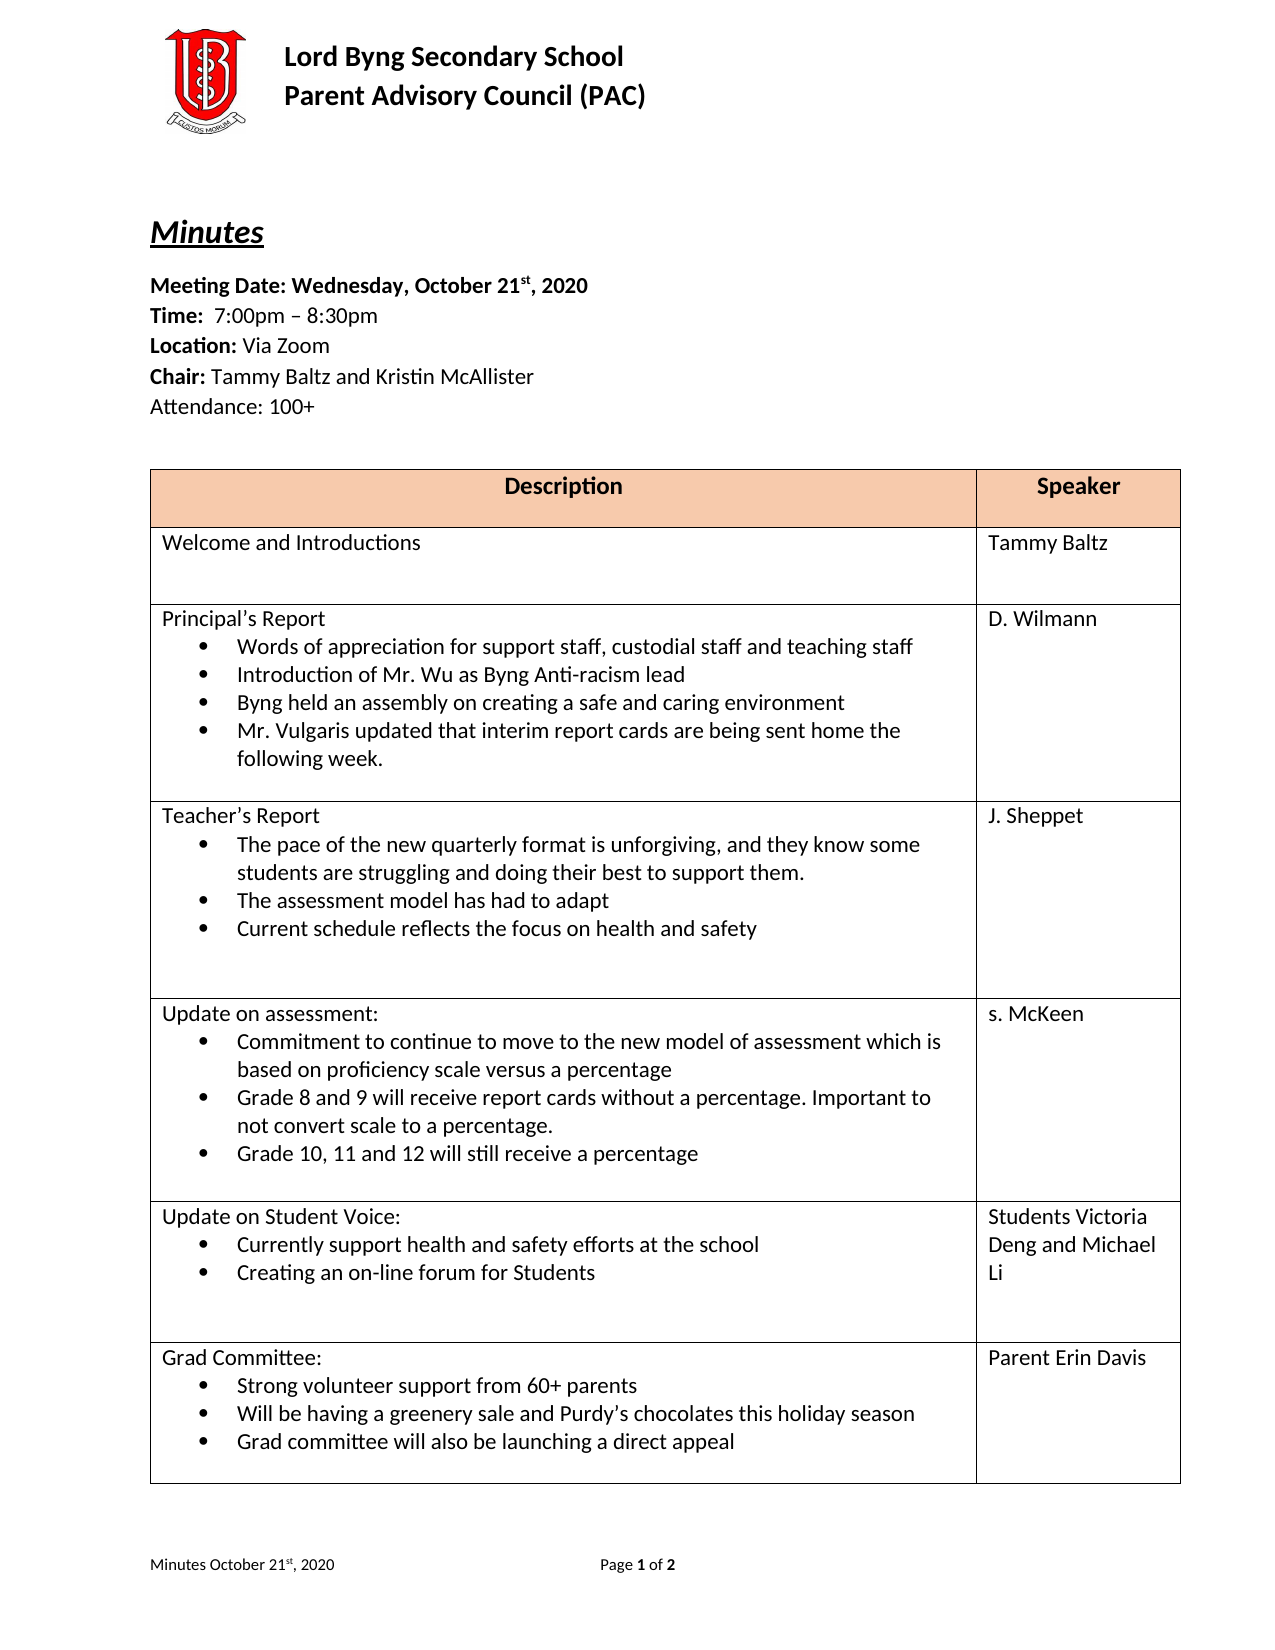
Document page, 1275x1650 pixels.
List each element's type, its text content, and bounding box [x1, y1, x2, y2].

table_cell Principal’s Report Words of appreciation for support staff, custodial staff and teaching staff Introduction of Mr. Wu as Byng Anti-racism lead Byng held an assembly on creating a safe and caring environment Mr. Vulgaris updated that interim report cards are being sent home the following week. [151, 605, 976, 801]
table_cell Grad Committee: Strong volunteer support from 60+ parents Will be having a greenery sale and Purdy’s chocolates this holiday season Grad committee will also be launching a direct appeal [151, 1343, 976, 1483]
table_cell Parent Erin Davis [977, 1343, 1180, 1483]
table_cell Welcome and Introductions [151, 528, 976, 603]
table_cell Students Victoria Deng and Michael Li [977, 1202, 1180, 1342]
table_cell D. Wilmann [977, 605, 1180, 801]
text Chair: Tammy Baltz and Kristin McAllister [150, 362, 1125, 390]
text Minutes [150, 211, 1125, 251]
table_cell Teacher’s Report The pace of the new quarterly format is unforgiving, and they know some students are struggling and doing their best to support them. The assessment model has had to adapt Current schedule reflects the focus on health and safety [151, 802, 976, 998]
table_cell Update on Student Voice: Currently support health and safety efforts at the school Creating an on-line forum for Students [151, 1202, 976, 1342]
table_cell Update on assessment: Commitment to continue to move to the new model of assessment which is based on proficiency scale versus a percentage Grade 8 and 9 will receive report cards without a percentage. Important to not convert scale to a percentage. Grade 10, 11 and 12 will still receive a percentage [151, 999, 976, 1201]
picture [165, 29, 246, 134]
table_cell s. McKeen [977, 999, 1180, 1201]
text Meeting Date: Wednesday, October 21st, 2020 [150, 271, 1125, 299]
table_header Description [151, 470, 976, 527]
table_cell Tammy Baltz [977, 528, 1180, 603]
table_cell J. Sheppet [977, 802, 1180, 998]
text Location: Via Zoom [150, 332, 1125, 360]
text Time: 7:00pm – 8:30pm [150, 301, 1125, 329]
table_header Speaker [977, 470, 1180, 527]
text Attendance: 100+ [150, 392, 1125, 420]
